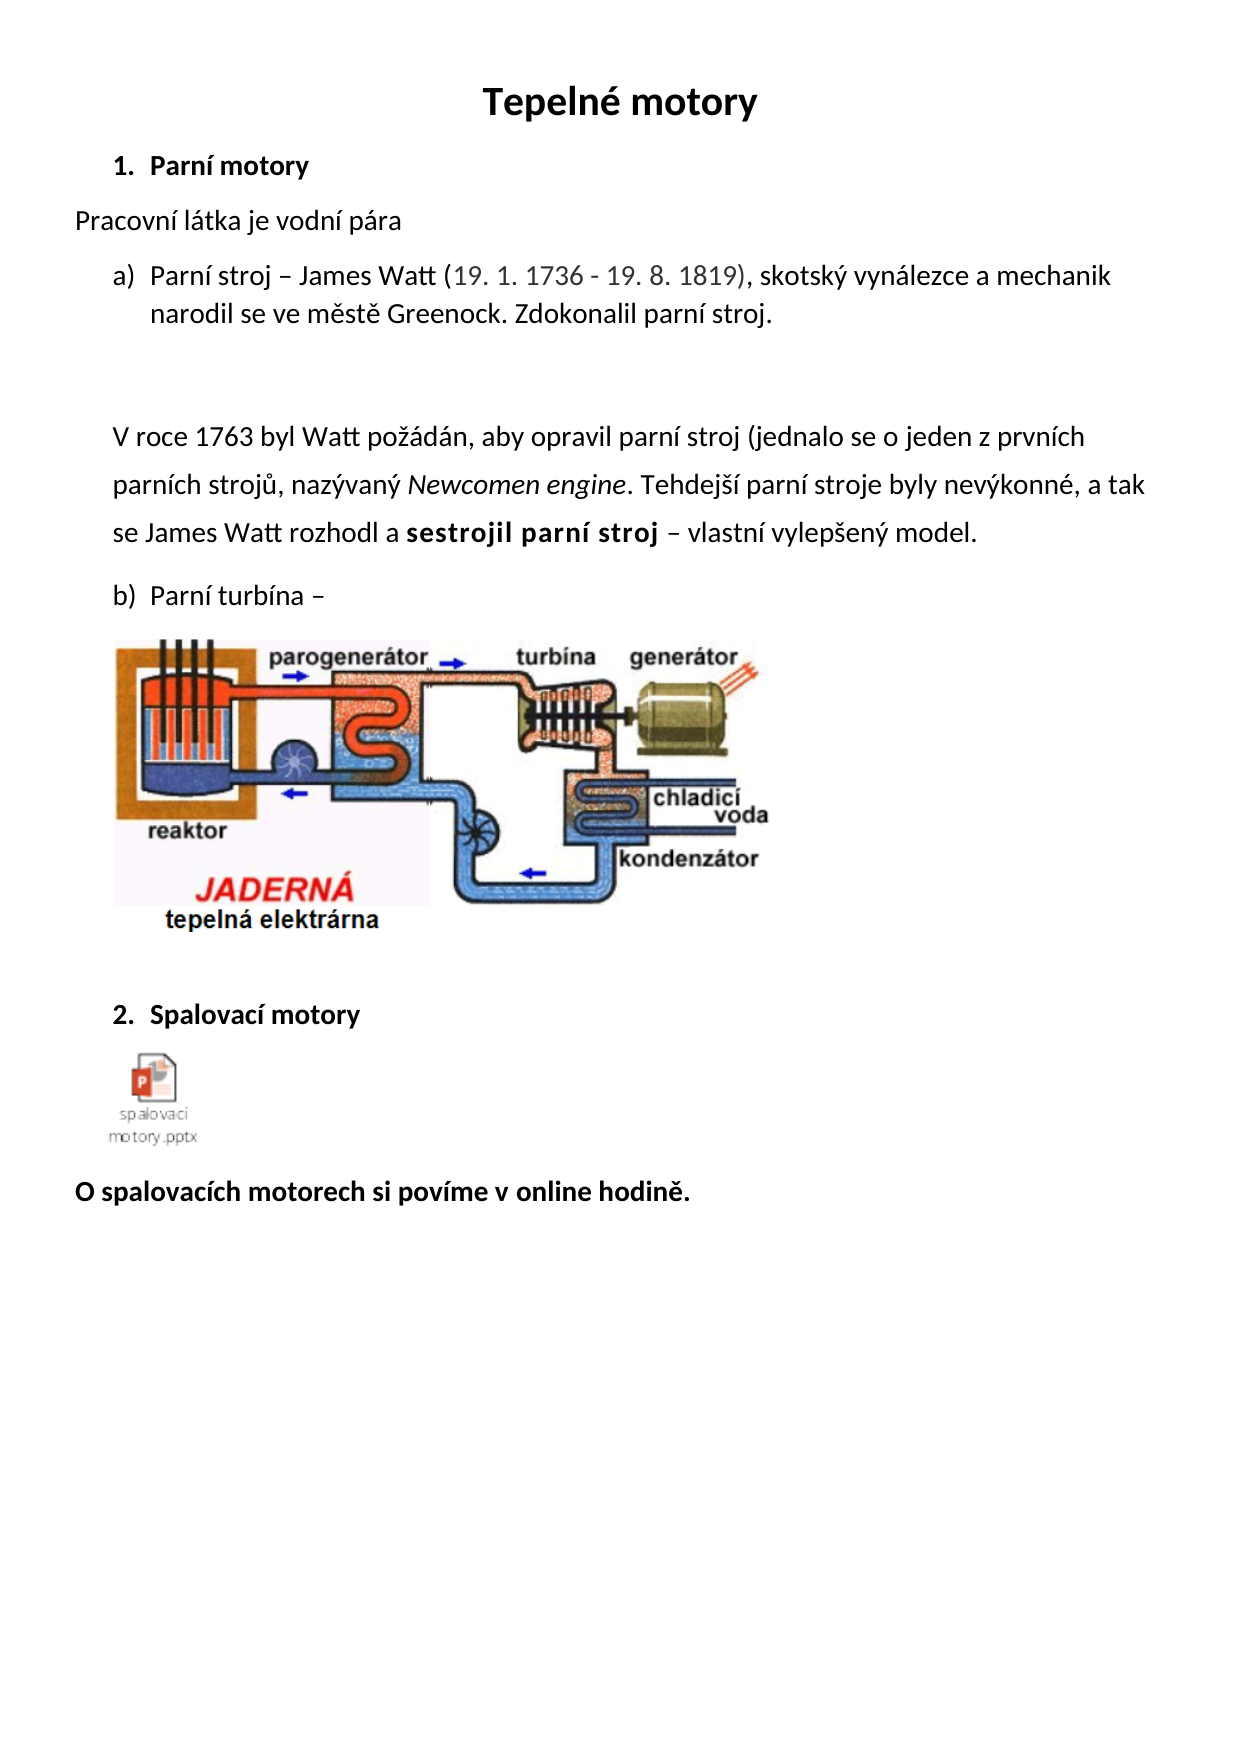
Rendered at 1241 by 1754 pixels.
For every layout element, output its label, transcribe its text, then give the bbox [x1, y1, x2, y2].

list Parní motory [112, 147, 1165, 182]
list Spalovací motory [112, 996, 1165, 1032]
text V roce 1763 byl Watt požádán, aby opravil parní stroj (jednalo se o jeden z prvních parních strojů, nazývaný Newcomen engine. Tehdejší parní stroje byly nevýkonné, a tak se James Watt rozhodl a sestrojil parní stroj – vlastní vylepšený model. [112, 405, 1165, 549]
list Parní stroj – James Watt (19. 1. 1736 - 19. 8. 1819), skotský vynálezce a mechanik narodil se ve městě Greenock. Zdokonalil parní stroj. [112, 257, 1165, 331]
text O spalovacích motorech si povíme v online hodině. [75, 1173, 1165, 1208]
picture [112, 627, 775, 932]
text Pracovní látka je vodní pára [75, 202, 1165, 237]
list Parní turbína – [112, 564, 1165, 612]
text Tepelné motory [75, 75, 1165, 126]
